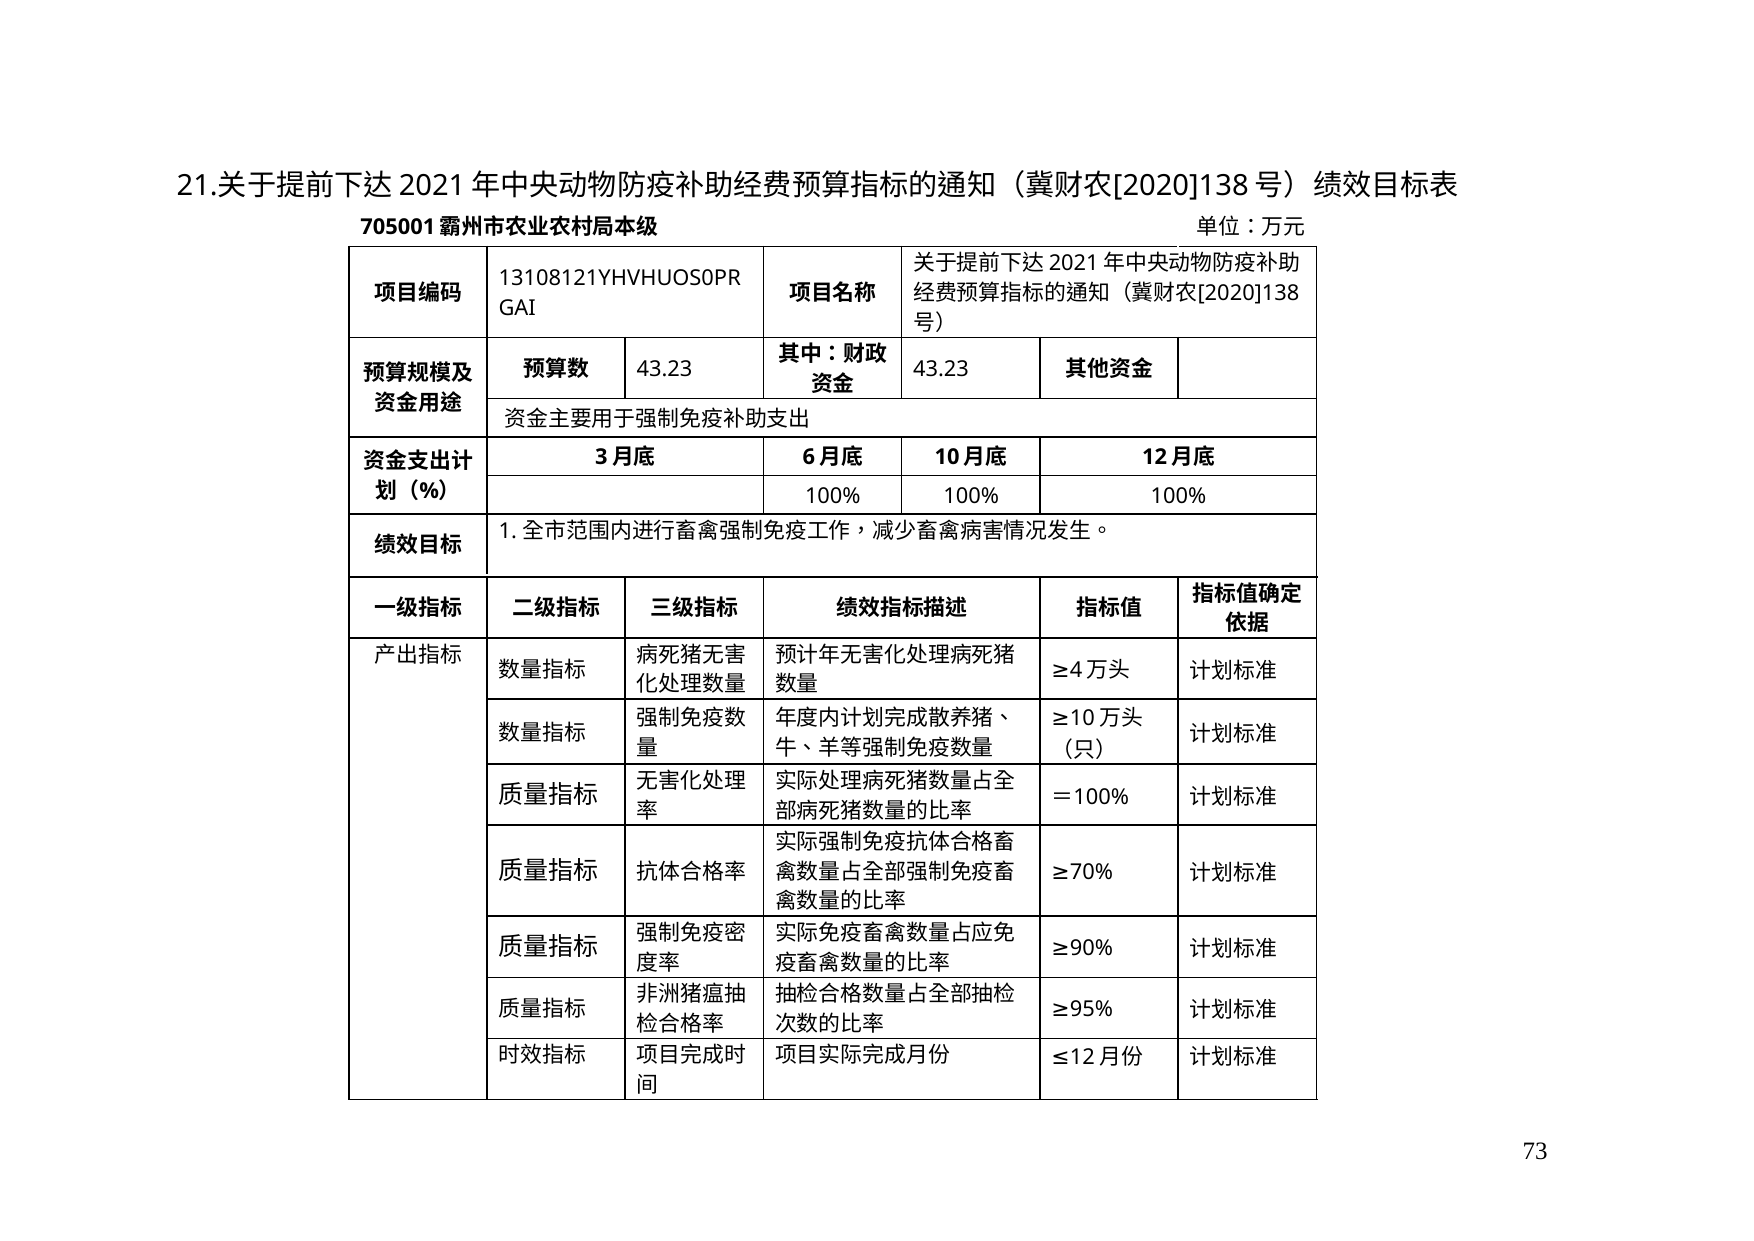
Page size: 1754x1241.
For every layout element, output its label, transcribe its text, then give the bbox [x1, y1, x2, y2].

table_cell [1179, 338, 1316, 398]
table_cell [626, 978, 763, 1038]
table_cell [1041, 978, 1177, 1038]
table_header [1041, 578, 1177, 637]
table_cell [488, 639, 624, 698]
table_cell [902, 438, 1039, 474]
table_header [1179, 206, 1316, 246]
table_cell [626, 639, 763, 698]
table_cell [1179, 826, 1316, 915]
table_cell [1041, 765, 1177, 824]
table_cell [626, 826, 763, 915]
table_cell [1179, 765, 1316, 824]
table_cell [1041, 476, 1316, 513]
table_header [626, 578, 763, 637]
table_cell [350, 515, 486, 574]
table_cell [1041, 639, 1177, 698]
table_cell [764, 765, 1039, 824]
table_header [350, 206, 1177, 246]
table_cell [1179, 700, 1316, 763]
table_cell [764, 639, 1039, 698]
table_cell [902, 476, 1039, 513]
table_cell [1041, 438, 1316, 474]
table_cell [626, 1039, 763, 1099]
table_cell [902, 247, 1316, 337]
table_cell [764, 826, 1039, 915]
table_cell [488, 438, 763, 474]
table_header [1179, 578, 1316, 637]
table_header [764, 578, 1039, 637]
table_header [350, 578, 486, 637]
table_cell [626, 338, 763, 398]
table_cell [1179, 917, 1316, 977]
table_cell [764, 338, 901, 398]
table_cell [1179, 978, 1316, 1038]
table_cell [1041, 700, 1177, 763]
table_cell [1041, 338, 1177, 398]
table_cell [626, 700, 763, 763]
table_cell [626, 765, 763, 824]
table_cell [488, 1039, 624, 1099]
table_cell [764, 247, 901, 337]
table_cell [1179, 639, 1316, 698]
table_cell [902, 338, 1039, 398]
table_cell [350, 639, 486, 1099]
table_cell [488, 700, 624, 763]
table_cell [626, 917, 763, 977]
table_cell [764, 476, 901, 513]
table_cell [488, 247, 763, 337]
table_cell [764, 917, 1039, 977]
text 21.关于提前下达2021年中央动物防疫补助经费预算指标的通知（冀财农[2020]138号）绩效目标表 [118, 164, 1547, 204]
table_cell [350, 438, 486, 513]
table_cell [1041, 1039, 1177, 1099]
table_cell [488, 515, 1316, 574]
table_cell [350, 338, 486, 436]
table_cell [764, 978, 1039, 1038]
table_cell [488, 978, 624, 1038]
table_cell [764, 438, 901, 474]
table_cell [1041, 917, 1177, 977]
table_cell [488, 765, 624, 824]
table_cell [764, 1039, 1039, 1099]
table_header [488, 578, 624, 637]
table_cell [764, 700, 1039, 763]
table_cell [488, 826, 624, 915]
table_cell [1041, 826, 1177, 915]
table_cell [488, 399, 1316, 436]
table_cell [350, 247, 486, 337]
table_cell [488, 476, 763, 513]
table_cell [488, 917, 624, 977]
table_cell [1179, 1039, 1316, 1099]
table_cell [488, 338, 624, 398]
